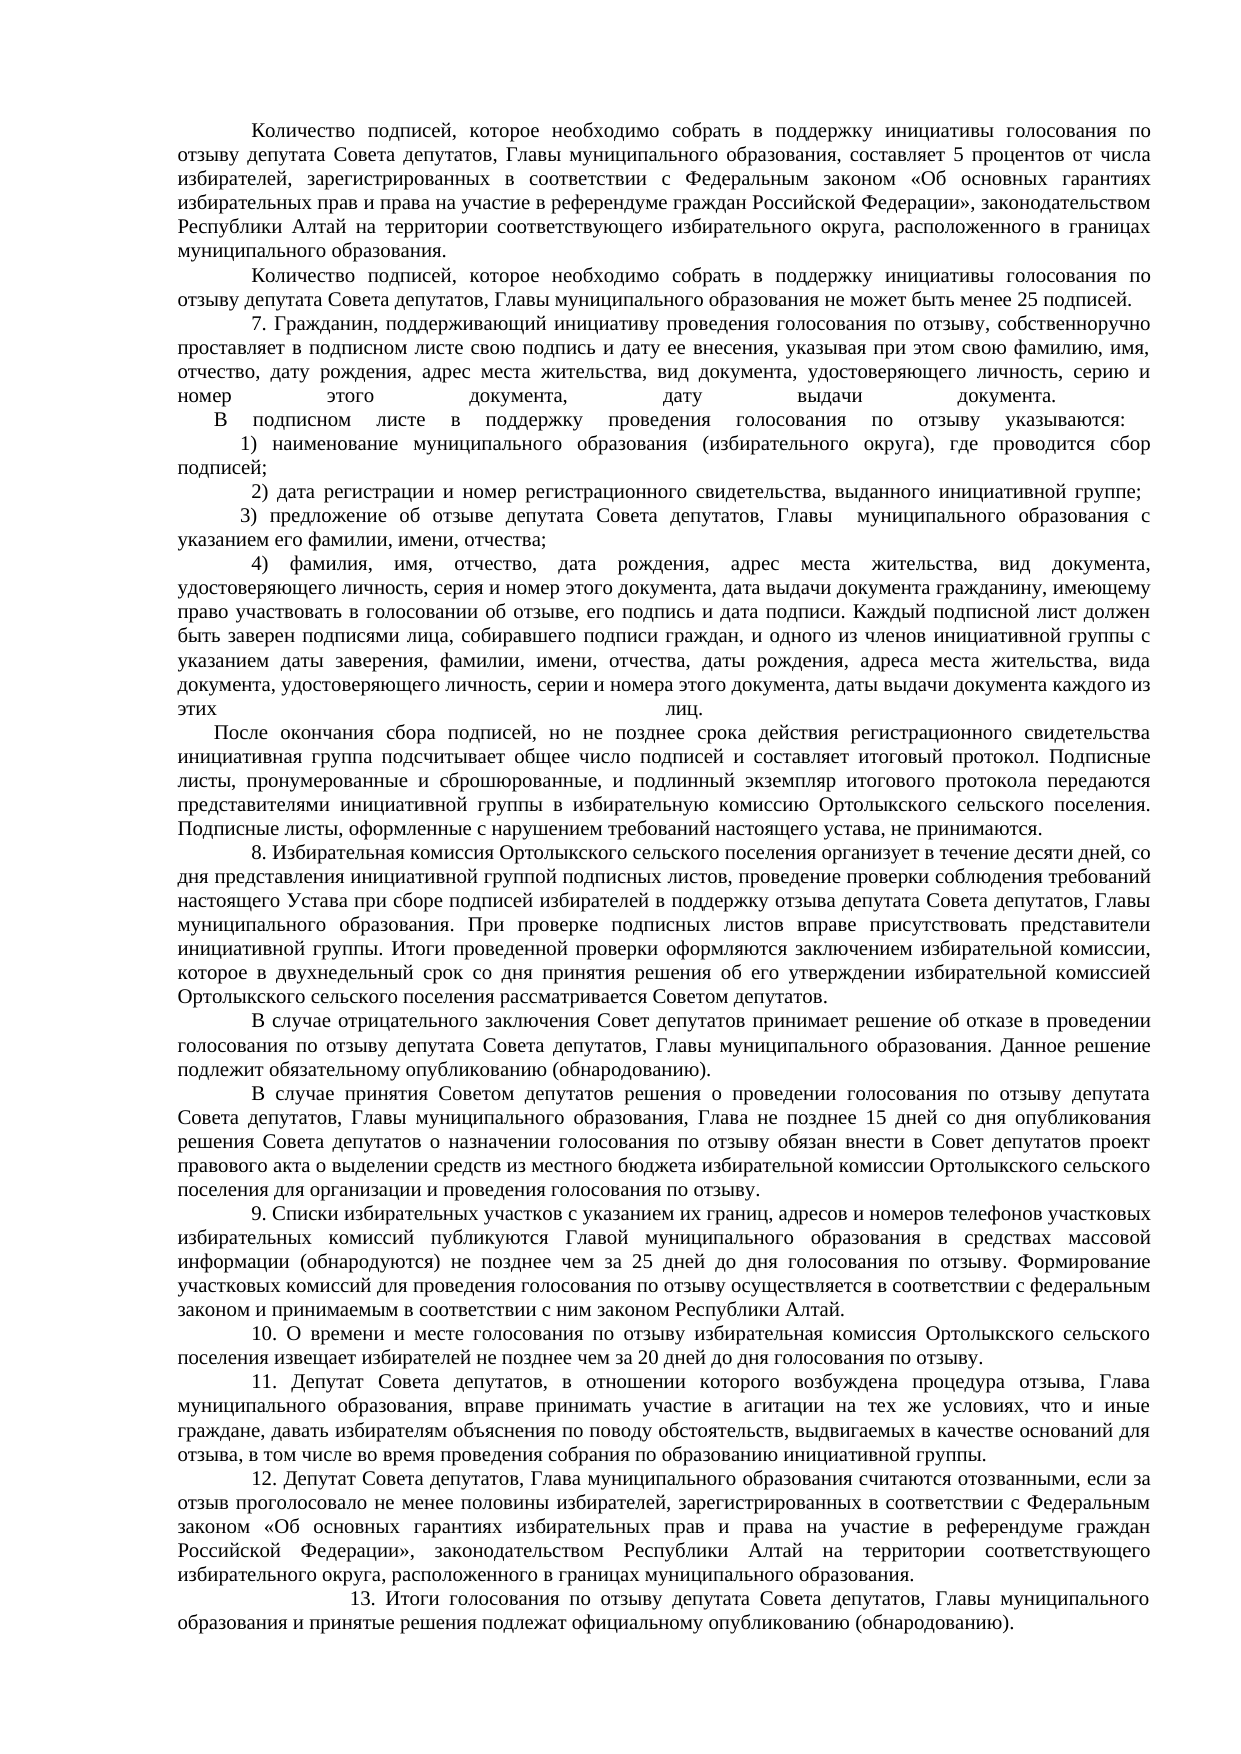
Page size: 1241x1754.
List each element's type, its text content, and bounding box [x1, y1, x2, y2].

text 12. Депутат Совета депутатов, Глава муниципального образования считаются отозванными, если за отзыв проголосовало не менее половины избирателей, зарегистрированных в соответствии с Федеральным законом «Об основных гарантиях избирательных прав и права на участие в референдуме граждан Российской Федерации», законодательством Республики Алтай на территории соответствующего избирательного округа, расположенного в границах муниципального образования. [177, 1466, 1152, 1586]
text 13. Итоги голосования по отзыву депутата Совета депутатов, Главы муниципального образования и принятые решения подлежат официальному опубликованию (обнародованию). [177, 1586, 1152, 1634]
text 2) дата регистрации и номер регистрационного свидетельства, выданного инициативной группе; 3) предложение об отзыве депутата Совета депутатов, Главы муниципального образования с указанием его фамилии, имени, отчества; [177, 479, 1152, 551]
text 7. Гражданин, поддерживающий инициативу проведения голосования по отзыву, собственноручно проставляет в подписном листе свою подпись и дату ее внесения, указывая при этом свою фамилию, имя, отчество, дату рождения, адрес места жительства, вид документа, удостоверяющего личность, серию и номер этого документа, дату выдачи документа. В подписном листе в поддержку проведения голосования по отзыву указываются: 1) наименование муниципального образования (избирательного округа), где проводится сбор подписей; [177, 311, 1152, 479]
text 10. О времени и месте голосования по отзыву избирательная комиссия Ортолыкского сельского поселения извещает избирателей не позднее чем за 20 дней до дня голосования по отзыву. [177, 1321, 1152, 1369]
text В случае отрицательного заключения Совет депутатов принимает решение об отказе в проведении голосования по отзыву депутата Совета депутатов, Главы муниципального образования. Данное решение подлежит обязательному опубликованию (обнародованию). [177, 1008, 1152, 1081]
text Количество подписей, которое необходимо собрать в поддержку инициативы голосования по отзыву депутата Совета депутатов, Главы муниципального образования, составляет 5 процентов от числа избирателей, зарегистрированных в соответствии с Федеральным законом «Об основных гарантиях избирательных прав и права на участие в референдуме граждан Российской Федерации», законодательством Республики Алтай на территории соответствующего избирательного округа, расположенного в границах муниципального образования. [177, 118, 1152, 262]
text Количество подписей, которое необходимо собрать в поддержку инициативы голосования по отзыву депутата Совета депутатов, Главы муниципального образования не может быть менее 25 подписей. [177, 262, 1152, 311]
text В случае принятия Советом депутатов решения о проведении голосования по отзыву депутата Совета депутатов, Главы муниципального образования, Глава не позднее 15 дней со дня опубликования решения Совета депутатов о назначении голосования по отзыву обязан внести в Совет депутатов проект правового акта о выделении средств из местного бюджета избирательной комиссии Ортолыкского сельского поселения для организации и проведения голосования по отзыву. [177, 1081, 1152, 1201]
text 8. Избирательная комиссия Ортолыкского сельского поселения организует в течение десяти дней, со дня представления инициативной группой подписных листов, проведение проверки соблюдения требований настоящего Устава при сборе подписей избирателей в поддержку отзыва депутата Совета депутатов, Главы муниципального образования. При проверке подписных листов вправе присутствовать представители инициативной группы. Итоги проведенной проверки оформляются заключением избирательной комиссии, которое в двухнедельный срок со дня принятия решения об его утверждении избирательной комиссией Ортолыкского сельского поселения рассматривается Советом депутатов. [177, 840, 1152, 1008]
text 9. Списки избирательных участков с указанием их границ, адресов и номеров телефонов участковых избирательных комиссий публикуются Главой муниципального образования в средствах массовой информации (обнародуются) не позднее чем за 25 дней до дня голосования по отзыву. Формирование участковых комиссий для проведения голосования по отзыву осуществляется в соответствии с федеральным законом и принимаемым в соответствии с ним законом Республики Алтай. [177, 1201, 1152, 1321]
text 11. Депутат Совета депутатов, в отношении которого возбуждена процедура отзыва, Глава муниципального образования, вправе принимать участие в агитации на тех же условиях, что и иные граждане, давать избирателям объяснения по поводу обстоятельств, выдвигаемых в качестве оснований для отзыва, в том числе во время проведения собрания по образованию инициативной группы. [177, 1369, 1152, 1466]
text 4) фамилия, имя, отчество, дата рождения, адрес места жительства, вид документа, удостоверяющего личность, серия и номер этого документа, дата выдачи документа гражданину, имеющему право участвовать в голосовании об отзыве, его подпись и дата подписи. Каждый подписной лист должен быть заверен подписями лица, собиравшего подписи граждан, и одного из членов инициативной группы с указанием даты заверения, фамилии, имени, отчества, даты рождения, адреса места жительства, вида документа, удостоверяющего личность, серии и номера этого документа, даты выдачи документа каждого из этих лиц. После окончания сбора подписей, но не позднее срока действия регистрационного свидетельства инициативная группа подсчитывает общее число подписей и составляет итоговый протокол. Подписные листы, пронумерованные и сброшюрованные, и подлинный экземпляр итогового протокола передаются представителями инициативной группы в избирательную комиссию Ортолыкского сельского поселения. Подписные листы, оформленные с нарушением требований настоящего устава, не принимаются. [177, 551, 1152, 840]
